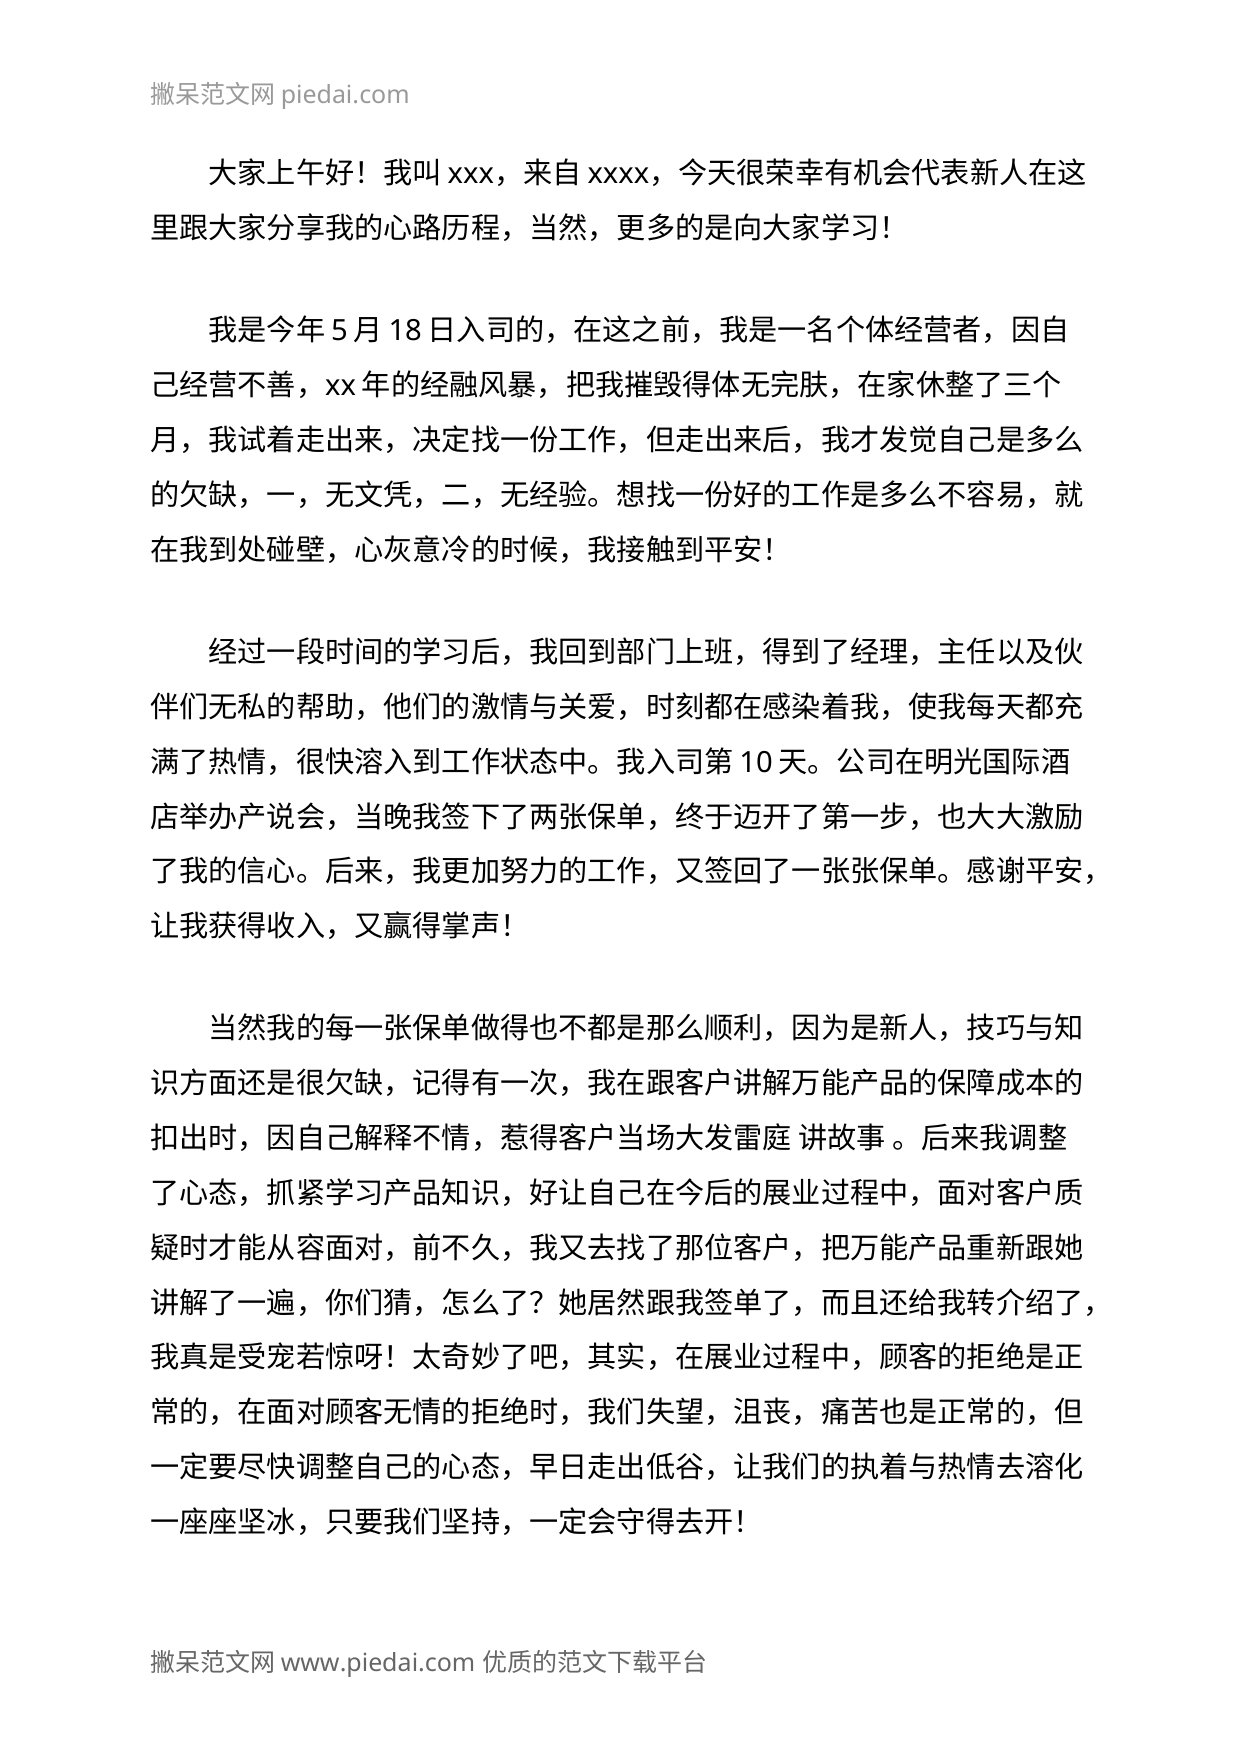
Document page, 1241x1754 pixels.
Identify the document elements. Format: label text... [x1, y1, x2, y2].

text 大家上午好！我叫xxx，来自xxxx，今天很荣幸有机会代表新人在这里跟大家分享我的心路历程，当然，更多的是向大家学习！ [150, 150, 1090, 247]
text 经过一段时间的学习后，我回到部门上班，得到了经理，主任以及伙伴们无私的帮助，他们的激情与关爱，时刻都在感染着我，使我每天都充满了热情，很快溶入到工作状态中。我入司第10天。公司在明光国际酒店举办产说会，当晚我签下了两张保单，终于迈开了第一步，也大大激励了我的信心。后来，我更加努力的工作，又签回了一张张保单。感谢平安，让我获得收入，又赢得掌声！ [150, 628, 1090, 945]
text 当然我的每一张保单做得也不都是那么顺利，因为是新人，技巧与知识方面还是很欠缺，记得有一次，我在跟客户讲解万能产品的保障成本的扣出时，因自己解释不情，惹得客户当场大发雷庭 讲故事 。后来我调整了心态，抓紧学习产品知识，好让自己在今后的展业过程中，面对客户质疑时才能从容面对，前不久，我又去找了那位客户，把万能产品重新跟她讲解了一遍，你们猜，怎么了？她居然跟我签单了，而且还给我转介绍了，我真是受宠若惊呀！太奇妙了吧，其实，在展业过程中，顾客的拒绝是正常的，在面对顾客无情的拒绝时，我们失望，沮丧，痛苦也是正常的，但一定要尽快调整自己的心态，早日走出低谷，让我们的执着与热情去溶化一座座坚冰，只要我们坚持，一定会守得去开！ [150, 1005, 1090, 1541]
text 我是今年5月18日入司的，在这之前，我是一名个体经营者，因自己经营不善，xx年的经融风暴，把我摧毁得体无完肤，在家休整了三个月，我试着走出来，决定找一份工作，但走出来后，我才发觉自己是多么的欠缺，一，无文凭，二，无经验。想找一份好的工作是多么不容易，就在我到处碰壁，心灰意冷的时候，我接触到平安！ [150, 307, 1090, 569]
